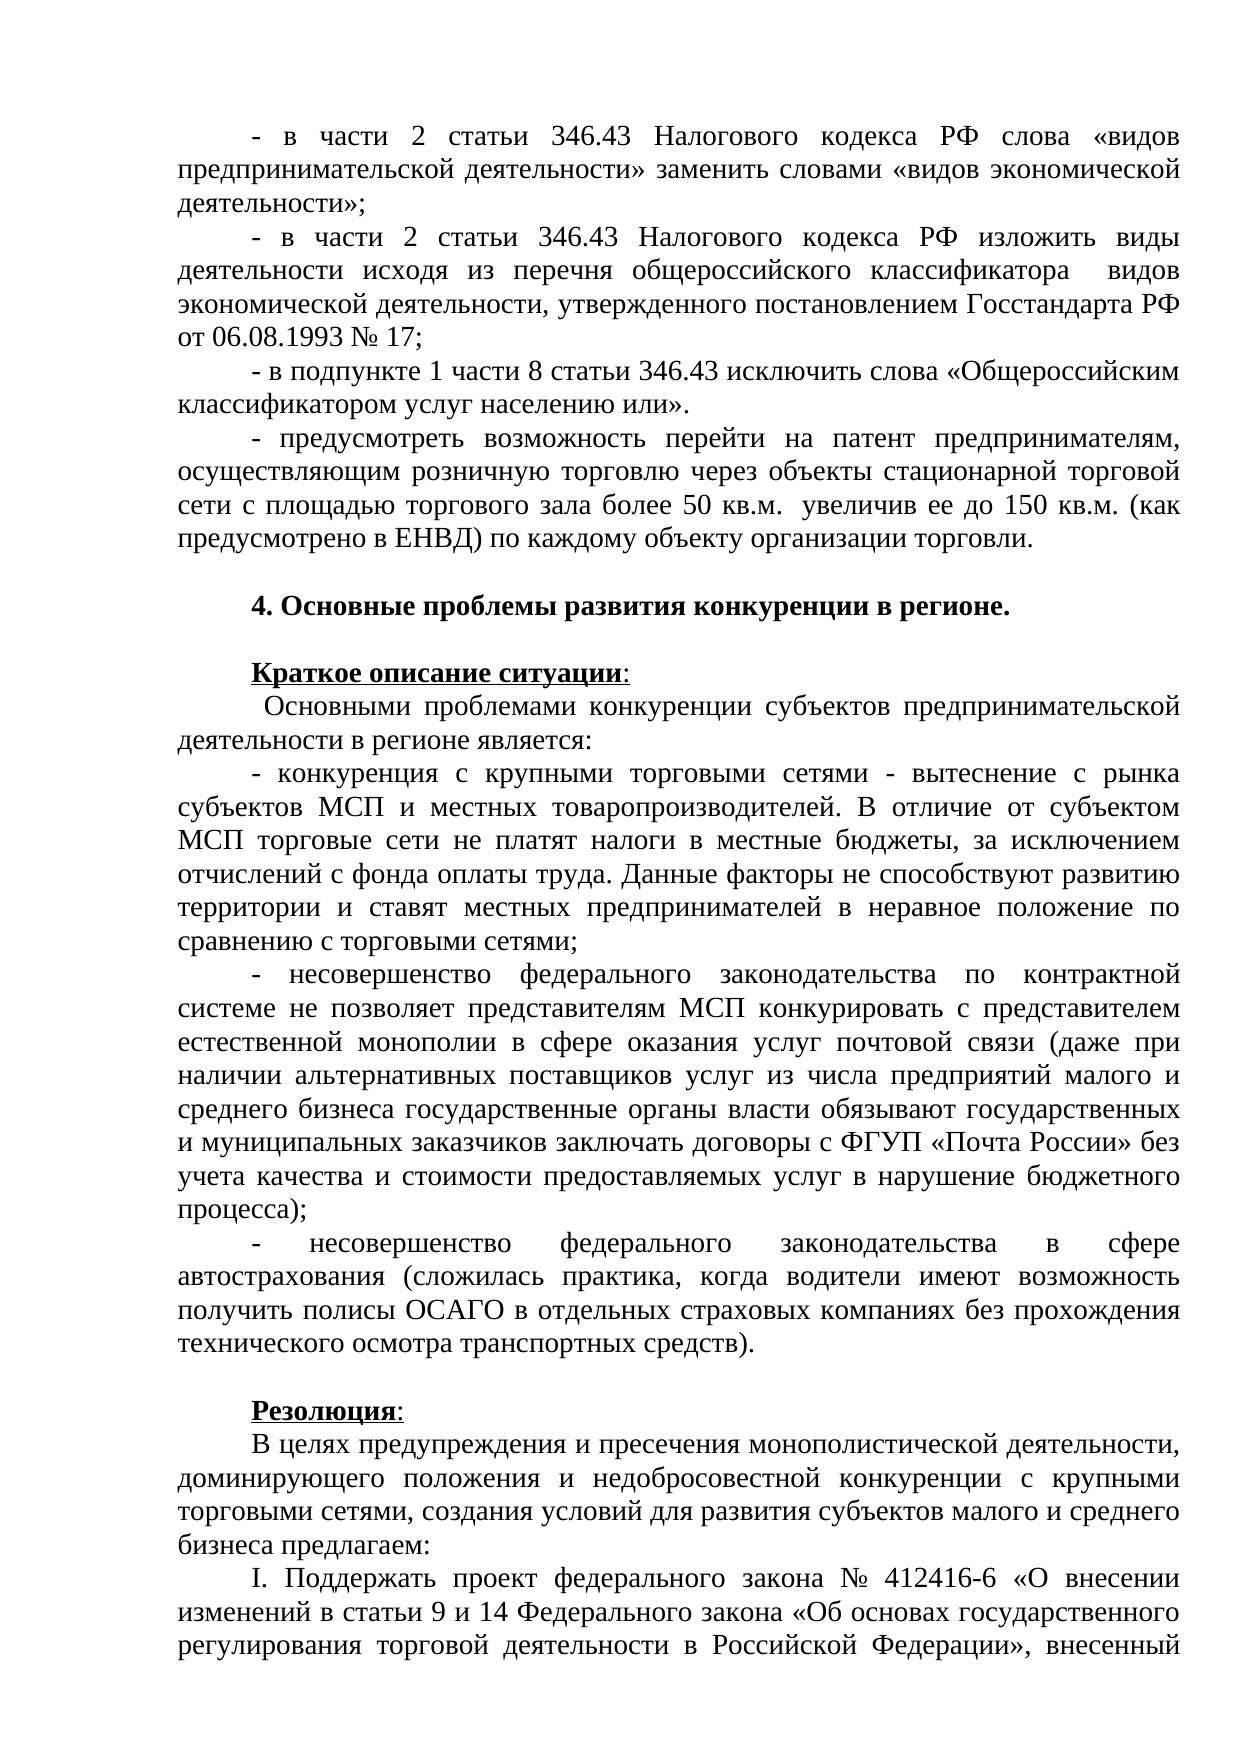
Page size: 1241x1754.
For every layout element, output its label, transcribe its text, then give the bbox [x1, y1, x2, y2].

text - в части 2 статьи 346.43 Налогового кодекса РФ изложить виды деятельности исходя из перечня общероссийского классификатора видов экономической деятельности, утвержденного постановлением Госстандарта РФ от 06.08.1993 № 17; [177, 219, 1181, 353]
text - предусмотреть возможность перейти на патент предпринимателям, осуществляющим розничную торговлю через объекты стационарной торговой сети с площадью торгового зала более 50 кв.м. увеличив ее до 150 кв.м. (как предусмотрено в ЕНВД) по каждому объекту организации торговли. [177, 420, 1181, 554]
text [177, 1560, 1181, 1661]
text Основными проблемами конкуренции субъектов предпринимательской деятельности в регионе является: [177, 688, 1181, 755]
text - в части 2 статьи 346.43 Налогового кодекса РФ слова «видов предпринимательской деятельности» заменить словами «видов экономической деятельности»; [177, 118, 1181, 219]
text 4. Основные проблемы развития конкуренции в регионе. [177, 588, 1181, 621]
text - несовершенство федерального законодательства в сфере автострахования (сложилась практика, когда водители имеют возможность получить полисы ОСАГО в отдельных страховых компаниях без прохождения технического осмотра транспортных средств). [177, 1225, 1181, 1359]
text В целях предупреждения и пресечения монополистической деятельности, доминирующего положения и недобросовестной конкуренции с крупными торговыми сетями, создания условий для развития субъектов малого и среднего бизнеса предлагаем: [177, 1426, 1181, 1560]
text - несовершенство федерального законодательства по контрактной системе не позволяет представителям МСП конкурировать с представителем естественной монополии в сфере оказания услуг почтовой связи (даже при наличии альтернативных поставщиков услуг из числа предприятий малого и среднего бизнеса государственные органы власти обязывают государственных и муниципальных заказчиков заключать договоры с ФГУП «Почта России» без учета качества и стоимости предоставляемых услуг в нарушение бюджетного процесса); [177, 957, 1181, 1225]
text - конкуренция с крупными торговыми сетями - вытеснение с рынка субъектов МСП и местных товаропроизводителей. В отличие от субъектом МСП торговые сети не платят налоги в местные бюджеты, за исключением отчислений с фонда оплаты труда. Данные факторы не способствуют развитию территории и ставят местных предпринимателей в неравное положение по сравнению с торговыми сетями; [177, 755, 1181, 957]
text Краткое описание ситуации: [177, 655, 1181, 688]
text Резолюция: [177, 1393, 1181, 1426]
text - в подпункте 1 части 8 статьи 346.43 исключить слова «Общероссийским классификатором услуг населению или». [177, 353, 1181, 420]
